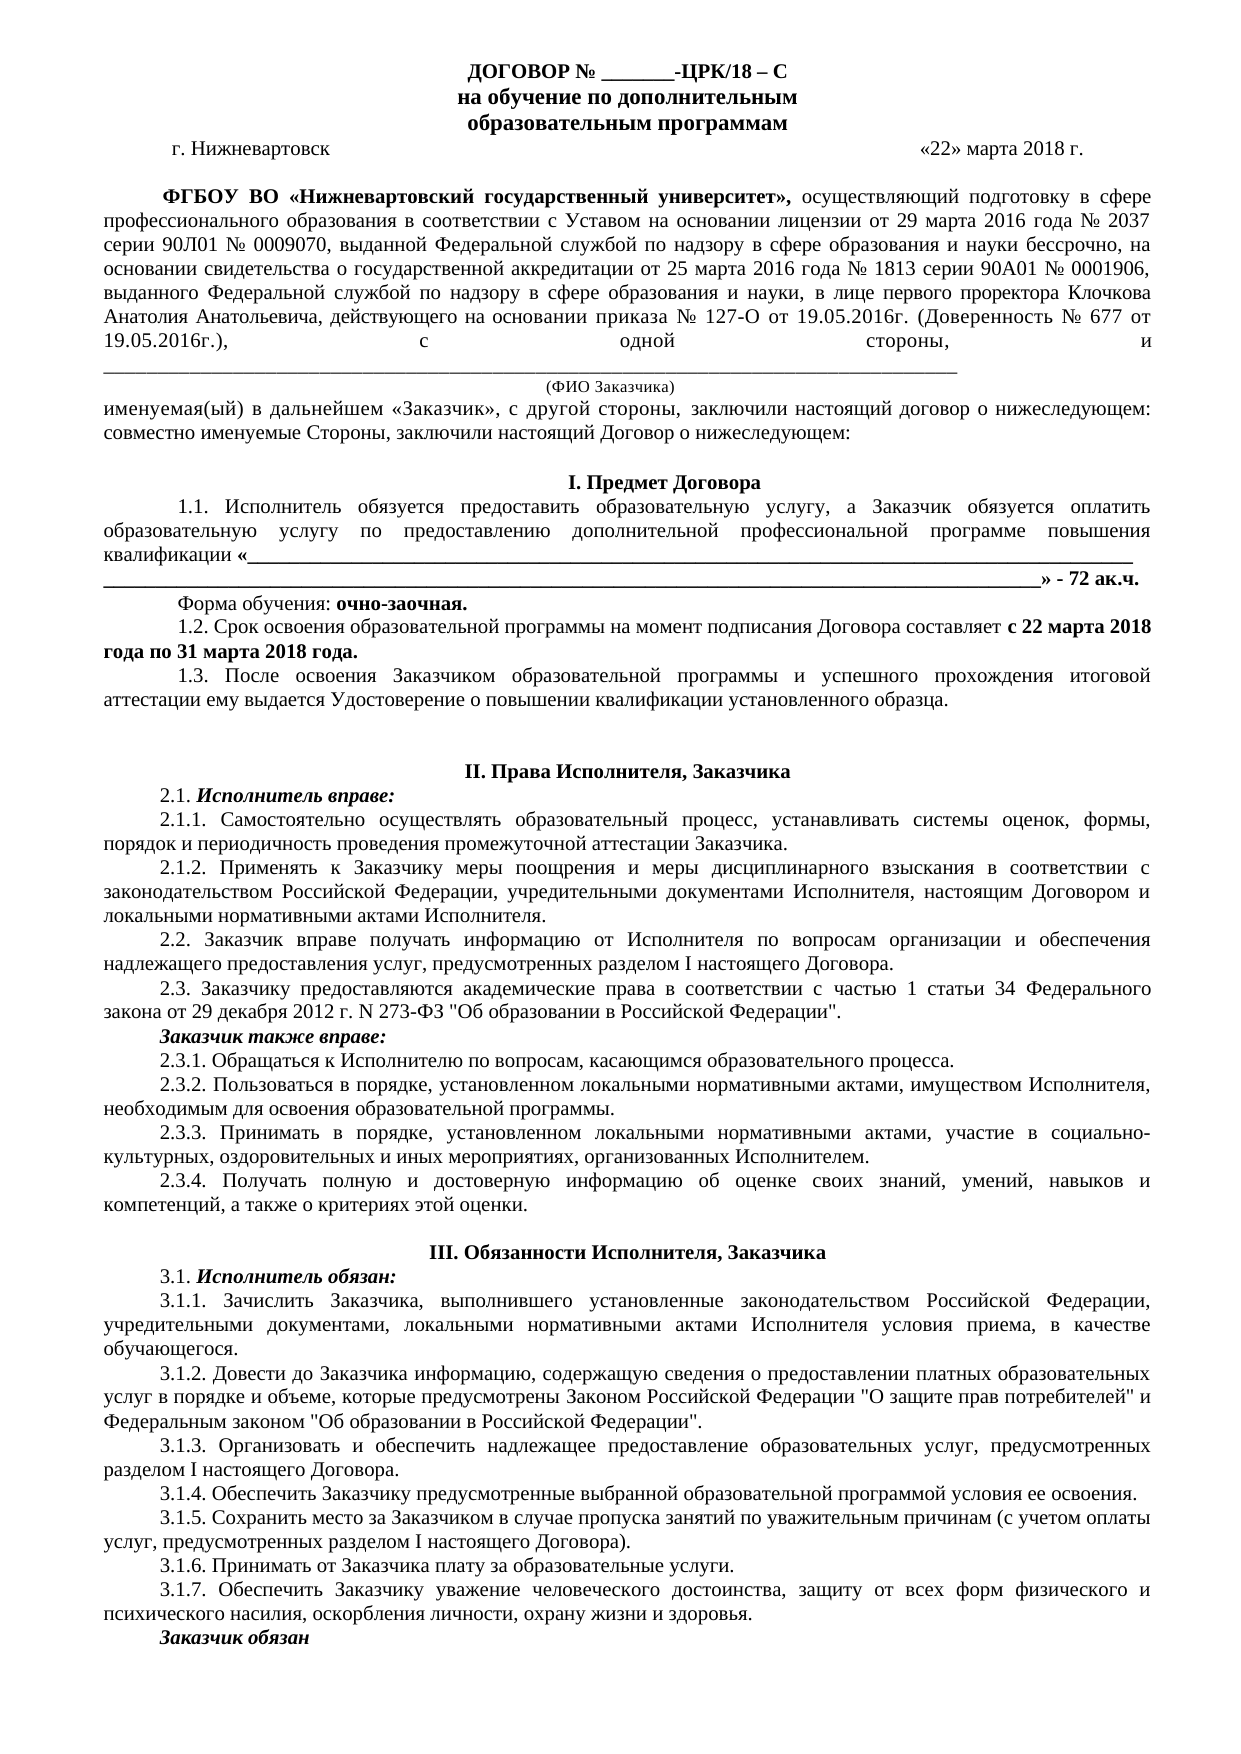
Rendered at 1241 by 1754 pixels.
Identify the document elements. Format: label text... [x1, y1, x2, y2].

text 3.1.1. Зачислить Заказчика, выполнившего установленные законодательством Российской Федерации, учредительными документами, локальными нормативными актами Исполнителя условия приема, в качестве обучающегося. [103, 1288, 1152, 1360]
text II. Права Исполнителя, Заказчика [103, 759, 1152, 783]
text именуемая(ый) в дальнейшем «Заказчик», с другой стороны, заключили настоящий договор о нижеследующем: совместно именуемые Стороны, заключили настоящий Договор о нижеследующем: [103, 396, 1152, 444]
text 2.3.1. Обращаться к Исполнителю по вопросам, касающимся образовательного процесса. [103, 1048, 1152, 1072]
text I. Предмет Договора [103, 470, 1152, 494]
text ФГБОУ ВО «Нижневартовский государственный университет», осуществляющий подготовку в сфере профессионального образования в соответствии с Уставом на основании лицензии от 29 марта 2016 года № 2037 серии 90Л01 № 0009070, выданной Федеральной службой по надзору в сфере образования и науки бессрочно, на основании свидетельства о государственной аккредитации от 25 марта 2016 года № 1813 серии 90А01 № 0001906, выданного Федеральной службой по надзору в сфере образования и науки, в лице первого проректора Клочкова Анатолия Анатольевича, действующего на основании приказа № 127-О от 19.05.2016г. (Доверенность № 677 от 19.05.2016г.), с одной стороны, и _______________________________________________________________________________ [103, 184, 1152, 376]
text Заказчик также вправе: [103, 1023, 1152, 1048]
text 1.1. Исполнитель обязуется предоставить образовательную услугу, а Заказчик обязуется оплатить образовательную услугу по предоставлению дополнительной профессиональной программе повышения квалификации «_____________________________________________________________________________________ [103, 494, 1152, 566]
text на обучение по дополнительным [103, 83, 1152, 109]
text 3.1. Исполнитель обязан: [103, 1264, 1152, 1288]
text Форма обучения: очно-заочная. [103, 590, 1152, 614]
text 2.3. Заказчику предоставляются академические права в соответствии с частью 1 статьи 34 Федерального закона от 29 декабря 2012 г. N 273-ФЗ "Об образовании в Российской Федерации". [103, 975, 1152, 1023]
text г. Нижневартовск «22» марта 2018 г. [103, 136, 1152, 160]
text Заказчик обязан [103, 1625, 1152, 1649]
text 3.1.4. Обеспечить Заказчику предусмотренные выбранной образовательной программой условия ее освоения. [103, 1481, 1152, 1505]
text (ФИО Заказчика) [103, 376, 1152, 396]
text 2.3.4. Получать полную и достоверную информацию об оценке своих знаний, умений, навыков и компетенций, а также о критериях этой оценки. [103, 1168, 1152, 1216]
text 3.1.3. Организовать и обеспечить надлежащее предоставление образовательных услуг, предусмотренных разделом I настоящего Договора. [103, 1433, 1152, 1481]
text 3.1.5. Сохранить место за Заказчиком в случае пропуска занятий по уважительным причинам (с учетом оплаты услуг, предусмотренных разделом I настоящего Договора). [103, 1505, 1152, 1553]
text 2.1.1. Самостоятельно осуществлять образовательный процесс, устанавливать системы оценок, формы, порядок и периодичность проведения промежуточной аттестации Заказчика. [103, 807, 1152, 855]
text 3.1.7. Обеспечить Заказчику уважение человеческого достоинства, защиту от всех форм физического и психического насилия, оскорбления личности, охрану жизни и здоровья. [103, 1577, 1152, 1625]
text 2.3.2. Пользоваться в порядке, установленном локальными нормативными актами, имуществом Исполнителя, необходимым для освоения образовательной программы. [103, 1072, 1152, 1120]
text 3.1.6. Принимать от Заказчика плату за образовательные услуги. [103, 1553, 1152, 1577]
text 3.1.2. Довести до Заказчика информацию, содержащую сведения о предоставлении платных образовательных услуг в порядке и объеме, которые предусмотрены Законом Российской Федерации "О защите прав потребителей" и Федеральным законом "Об образовании в Российской Федерации". [103, 1360, 1152, 1433]
text 2.3.3. Принимать в порядке, установленном локальными нормативными актами, участие в социально-культурных, оздоровительных и иных мероприятиях, организованных Исполнителем. [103, 1120, 1152, 1168]
text 1.3. После освоения Заказчиком образовательной программы и успешного прохождения итоговой аттестации ему выдается Удостоверение о повышении квалификации установленного образца. [103, 663, 1152, 711]
text 2.2. Заказчик вправе получать информацию от Исполнителя по вопросам организации и обеспечения надлежащего предоставления услуг, предусмотренных разделом I настоящего Договора. [103, 927, 1152, 975]
text __________________________________________________________________________________________» - 72 ак.ч. [103, 566, 1152, 590]
text III. Обязанности Исполнителя, Заказчика [103, 1240, 1152, 1264]
text 1.2. Срок освоения образовательной программы на момент подписания Договора составляет с 22 марта 2018 года по 31 марта 2018 года. [103, 614, 1152, 663]
text 2.1.2. Применять к Заказчику меры поощрения и меры дисциплинарного взыскания в соответствии с законодательством Российской Федерации, учредительными документами Исполнителя, настоящим Договором и локальными нормативными актами Исполнителя. [103, 855, 1152, 927]
text ДОГОВОР № _______-ЦРК/18 – С [103, 59, 1152, 83]
text 2.1. Исполнитель вправе: [103, 783, 1152, 807]
title образовательным программам [103, 109, 1152, 136]
